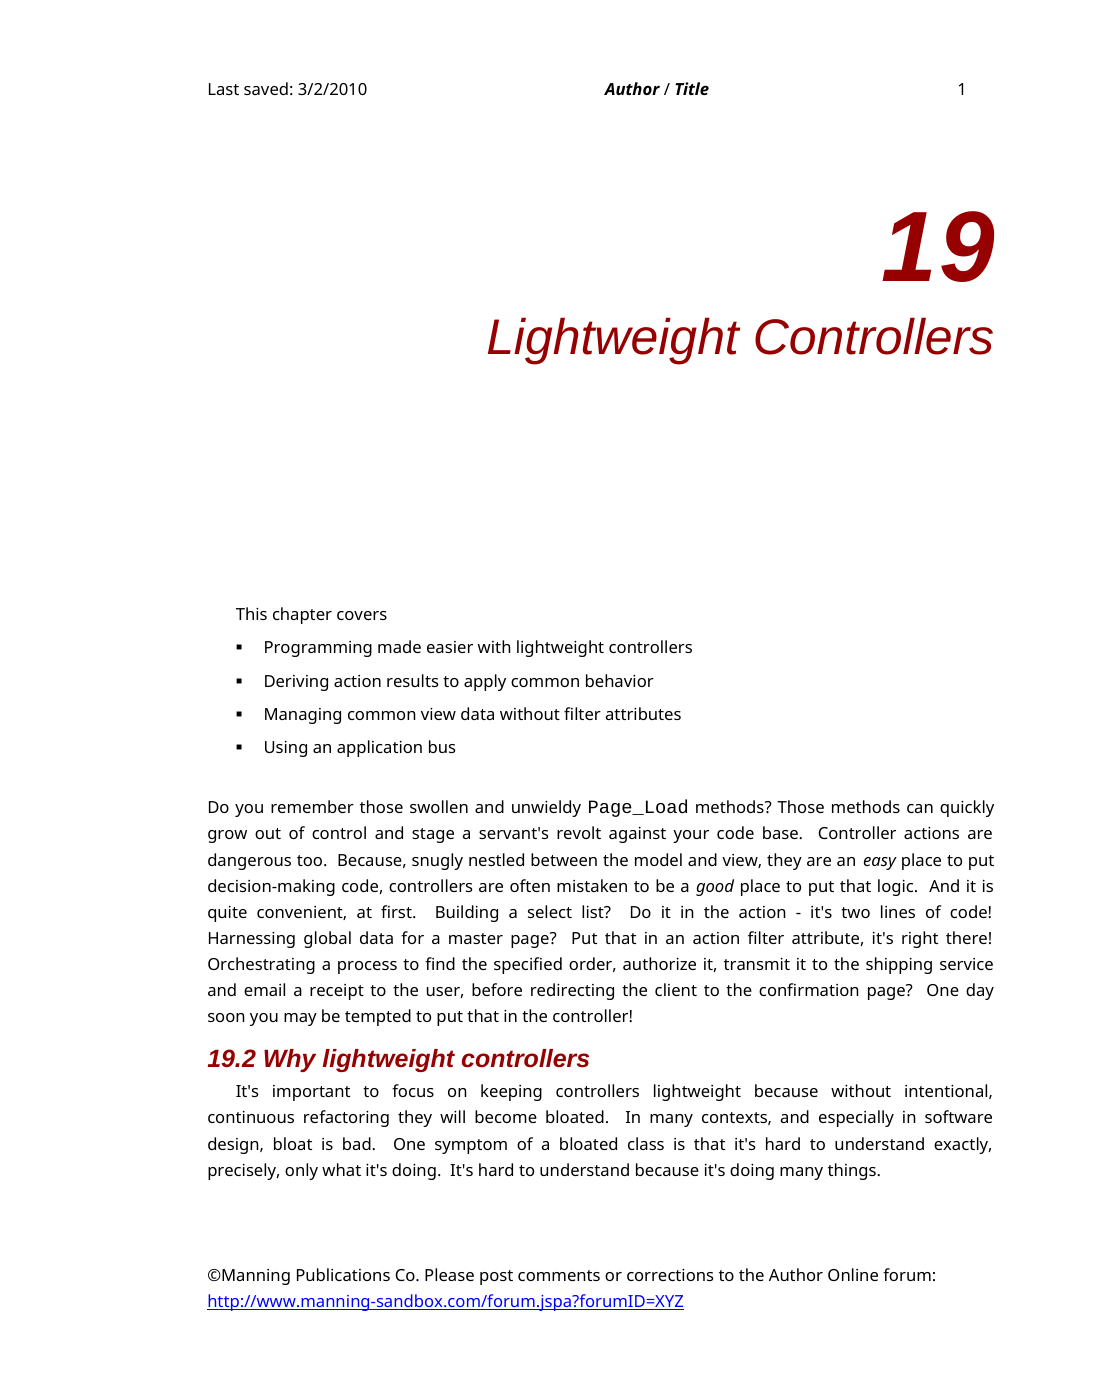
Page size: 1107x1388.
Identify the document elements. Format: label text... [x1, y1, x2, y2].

list Deriving action results to apply common behavior [235, 667, 994, 692]
list Managing common view data without filter attributes [235, 700, 994, 725]
title Lightweight Controllers [207, 302, 994, 365]
text It's important to focus on keeping controllers lightweight because without intentional, continuous refactoring they will become bloated. In many contexts, and especially in software design, bloat is bad. One symptom of a bloated class is that it's hard to understand exactly, precisely, only what it's doing. It's hard to understand because it's doing many things. [207, 1077, 994, 1181]
list Using an application bus [235, 734, 994, 759]
text Do you remember those swollen and unwieldy Page_Load methods? Those methods can quickly grow out of control and stage a servant's revolt against your code base. Controller actions are dangerous too. Because, snugly nestled between the model and view, they are an easy place to put decision-making code, controllers are often mistaken to be a good place to put that logic. And it is quite convenient, at first. Building a select list? Do it in the action - it's two lines of code! Harnessing global data for a master page? Put that in an action filter attribute, it's right there! Orchestrating a process to find the specified order, authorize it, transmit it to the shipping service and email a receipt to the user, before redirecting the client to the confirmation page? One day soon you may be tempted to put that in the controller! [207, 793, 994, 1027]
text 19 [207, 187, 994, 302]
list Programming made easier with lightweight controllers [235, 634, 994, 659]
text 19.2 Why lightweight controllers [207, 1044, 994, 1073]
text This chapter covers [207, 599, 994, 625]
